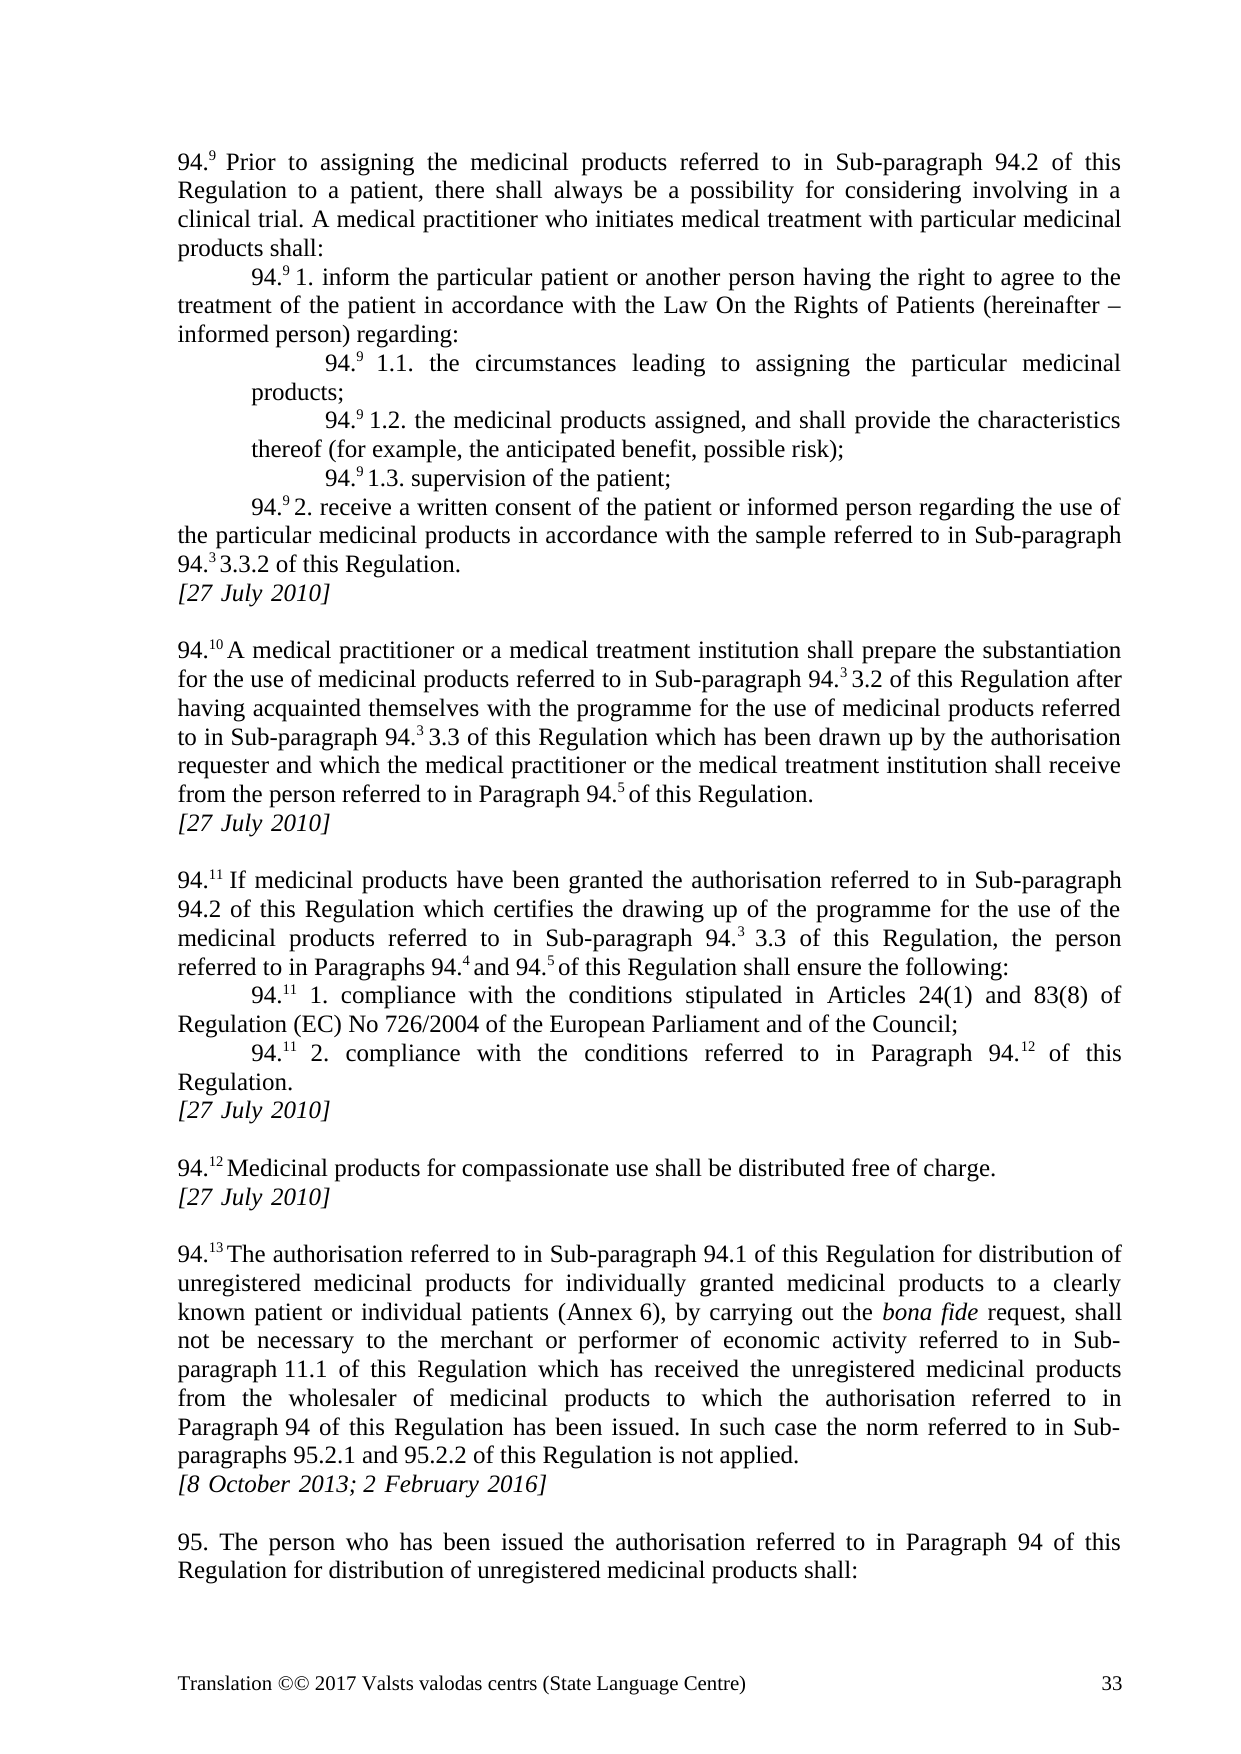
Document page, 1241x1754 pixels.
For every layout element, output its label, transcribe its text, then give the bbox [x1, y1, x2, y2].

text 94.11 2. compliance with the conditions referred to in Paragraph 94.12 of this Regulation. [177, 1038, 1122, 1096]
text [8 October 2013; 2 February 2016] [177, 1469, 1122, 1498]
text [27 July 2010] [177, 1182, 1122, 1211]
text [27 July 2010] [177, 808, 1122, 837]
text 94.9 1.2. the medicinal products assigned, and shall provide the characteristics thereof (for example, the anticipated benefit, possible risk); [251, 406, 1122, 463]
text [27 July 2010] [177, 578, 1122, 607]
text 94.9 Prior to assigning the medicinal products referred to in Sub-paragraph 94.2 of this Regulation to a patient, there shall always be a possibility for considering involving in a clinical trial. A medical practitioner who initiates medical treatment with particular medicinal products shall: [177, 147, 1122, 262]
text 94.13 The authorisation referred to in Sub-paragraph 94.1 of this Regulation for distribution of unregistered medicinal products for individually granted medicinal products to a clearly known patient or individual patients (Annex 6), by carrying out the bona fide request, shall not be necessary to the merchant or performer of economic activity referred to in Sub-paragraph 11.1 of this Regulation which has received the unregistered medicinal products from the wholesaler of medicinal products to which the authorisation referred to in Paragraph 94 of this Regulation has been issued. In such case the norm referred to in Sub-paragraphs 95.2.1 and 95.2.2 of this Regulation is not applied. [177, 1239, 1122, 1469]
text [27 July 2010] [177, 1096, 1122, 1124]
text 94.9 1. inform the particular patient or another person having the right to agree to the treatment of the patient in accordance with the Law On the Rights of Patients (hereinafter – informed person) regarding: [177, 262, 1122, 348]
text 94.9 1.1. the circumstances leading to assigning the particular medicinal products; [251, 348, 1122, 406]
text 95. The person who has been issued the authorisation referred to in Paragraph 94 of this Regulation for distribution of unregistered medicinal products shall: [177, 1527, 1122, 1584]
text 94.12 Medicinal products for compassionate use shall be distributed free of charge. [177, 1153, 1122, 1182]
text 94.9 2. receive a written consent of the patient or informed person regarding the use of the particular medicinal products in accordance with the sample referred to in Sub-paragraph 94.3 3.3.2 of this Regulation. [177, 492, 1122, 578]
text 94.11 1. compliance with the conditions stipulated in Articles 24(1) and 83(8) of Regulation (EC) No 726/2004 of the European Parliament and of the Council; [177, 981, 1122, 1038]
text 94.11 If medicinal products have been granted the authorisation referred to in Sub-paragraph 94.2 of this Regulation which certifies the drawing up of the programme for the use of the medicinal products referred to in Sub-paragraph 94.3 3.3 of this Regulation, the person referred to in Paragraphs 94.4 and 94.5 of this Regulation shall ensure the following: [177, 866, 1122, 981]
text 94.10 A medical practitioner or a medical treatment institution shall prepare the substantiation for the use of medicinal products referred to in Sub-paragraph 94.3 3.2 of this Regulation after having acquainted themselves with the programme for the use of medicinal products referred to in Sub-paragraph 94.3 3.3 of this Regulation which has been drawn up by the authorisation requester and which the medical practitioner or the medical treatment institution shall receive from the person referred to in Paragraph 94.5 of this Regulation. [177, 636, 1122, 808]
text 94.9 1.3. supervision of the patient; [251, 463, 1122, 492]
